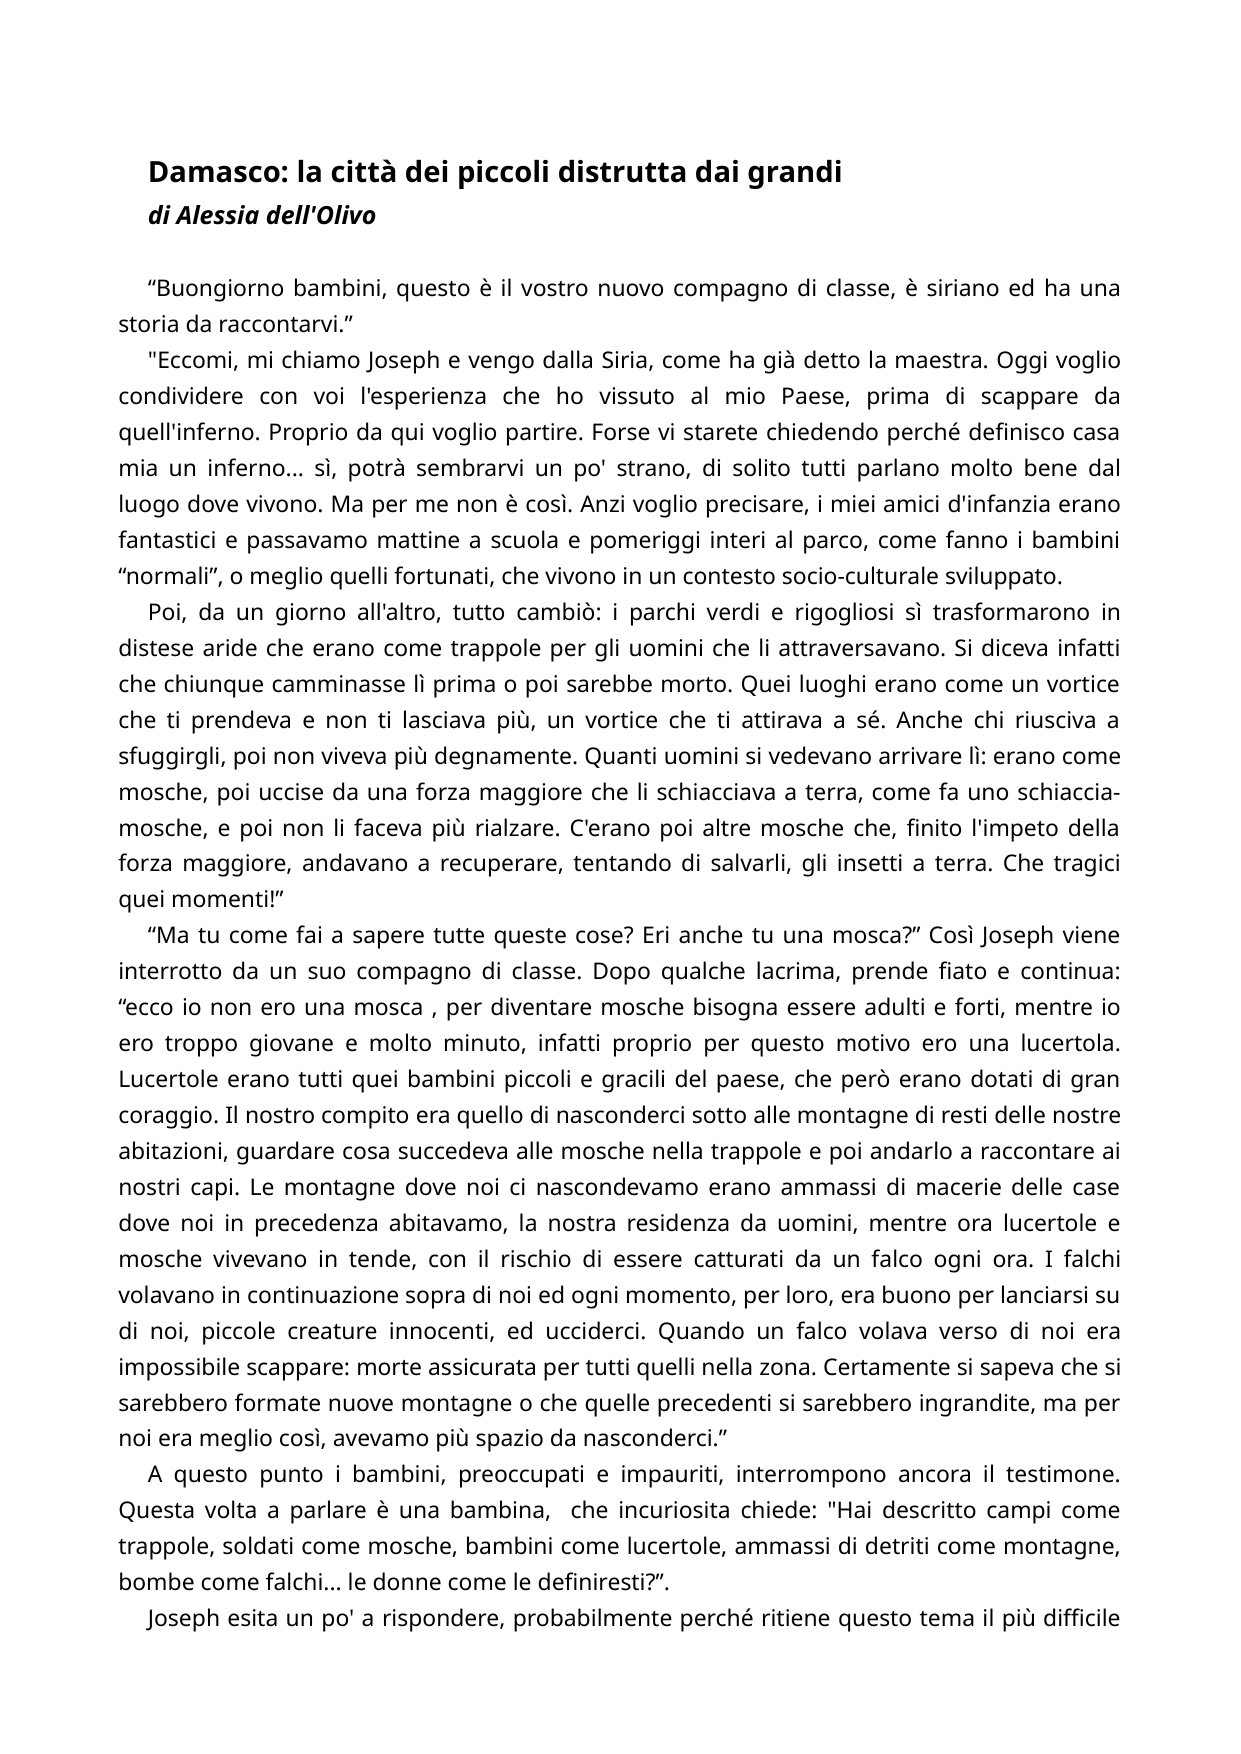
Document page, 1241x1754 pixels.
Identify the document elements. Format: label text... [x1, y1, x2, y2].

text "Eccomi, mi chiamo Joseph e vengo dalla Siria, come ha già detto la maestra. Oggi voglio condividere con voi l'esperienza che ho vissuto al mio Paese, prima di scappare da quell'inferno. Proprio da qui voglio partire. Forse vi starete chiedendo perché definisco casa mia un inferno... sì, potrà sembrarvi un po' strano, di solito tutti parlano molto bene dal luogo dove vivono. Ma per me non è così. Anzi voglio precisare, i miei amici d'infanzia erano fantastici e passavamo mattine a scuola e pomeriggi interi al parco, come fanno i bambini “normali”, o meglio quelli fortunati, che vivono in un contesto socio-culturale sviluppato. [118, 344, 1122, 591]
text di Alessia dell'Olivo [118, 197, 1122, 231]
text A questo punto i bambini, preoccupati e impauriti, interrompono ancora il testimone. Questa volta a parlare è una bambina, che incuriosita chiede: "Hai descritto campi come trappole, soldati come mosche, bambini come lucertole, ammassi di detriti come montagne, bombe come falchi... le donne come le definiresti?”. [118, 1458, 1122, 1597]
text “Ma tu come fai a sapere tutte queste cose? Eri anche tu una mosca?” Così Joseph viene interrotto da un suo compagno di classe. Dopo qualche lacrima, prende fiato e continua: “ecco io non ero una mosca , per diventare mosche bisogna essere adulti e forti, mentre io ero troppo giovane e molto minuto, infatti proprio per questo motivo ero una lucertola. Lucertole erano tutti quei bambini piccoli e gracili del paese, che però erano dotati di gran coraggio. Il nostro compito era quello di nasconderci sotto alle montagne di resti delle nostre abitazioni, guardare cosa succedeva alle mosche nella trappole e poi andarlo a raccontare ai nostri capi. Le montagne dove noi ci nascondevamo erano ammassi di macerie delle case dove noi in precedenza abitavamo, la nostra residenza da uomini, mentre ora lucertole e mosche vivevano in tende, con il rischio di essere catturati da un falco ogni ora. I falchi volavano in continuazione sopra di noi ed ogni momento, per loro, era buono per lanciarsi su di noi, piccole creature innocenti, ed ucciderci. Quando un falco volava verso di noi era impossibile scappare: morte assicurata per tutti quelli nella zona. Certamente si sapeva che si sarebbero formate nuove montagne o che quelle precedenti si sarebbero ingrandite, ma per noi era meglio così, avevamo più spazio da nasconderci.” [118, 919, 1122, 1454]
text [118, 1602, 1122, 1633]
text Poi, da un giorno all'altro, tutto cambiò: i parchi verdi e rigogliosi sì trasformarono in distese aride che erano come trappole per gli uomini che li attraversavano. Si diceva infatti che chiunque camminasse lì prima o poi sarebbe morto. Quei luoghi erano come un vortice che ti prendeva e non ti lasciava più, un vortice che ti attirava a sé. Anche chi riusciva a sfuggirgli, poi non viveva più degnamente. Quanti uomini si vedevano arrivare lì: erano come mosche, poi uccise da una forza maggiore che li schiacciava a terra, come fa uno schiaccia-mosche, e poi non li faceva più rialzare. C'erano poi altre mosche che, finito l'impeto della forza maggiore, andavano a recuperare, tentando di salvarli, gli insetti a terra. Che tragici quei momenti!” [118, 596, 1122, 914]
text Damasco: la città dei piccoli distrutta dai grandi [118, 152, 1122, 191]
text “Buongiorno bambini, questo è il vostro nuovo compagno di classe, è siriano ed ha una storia da raccontarvi.” [118, 272, 1122, 339]
